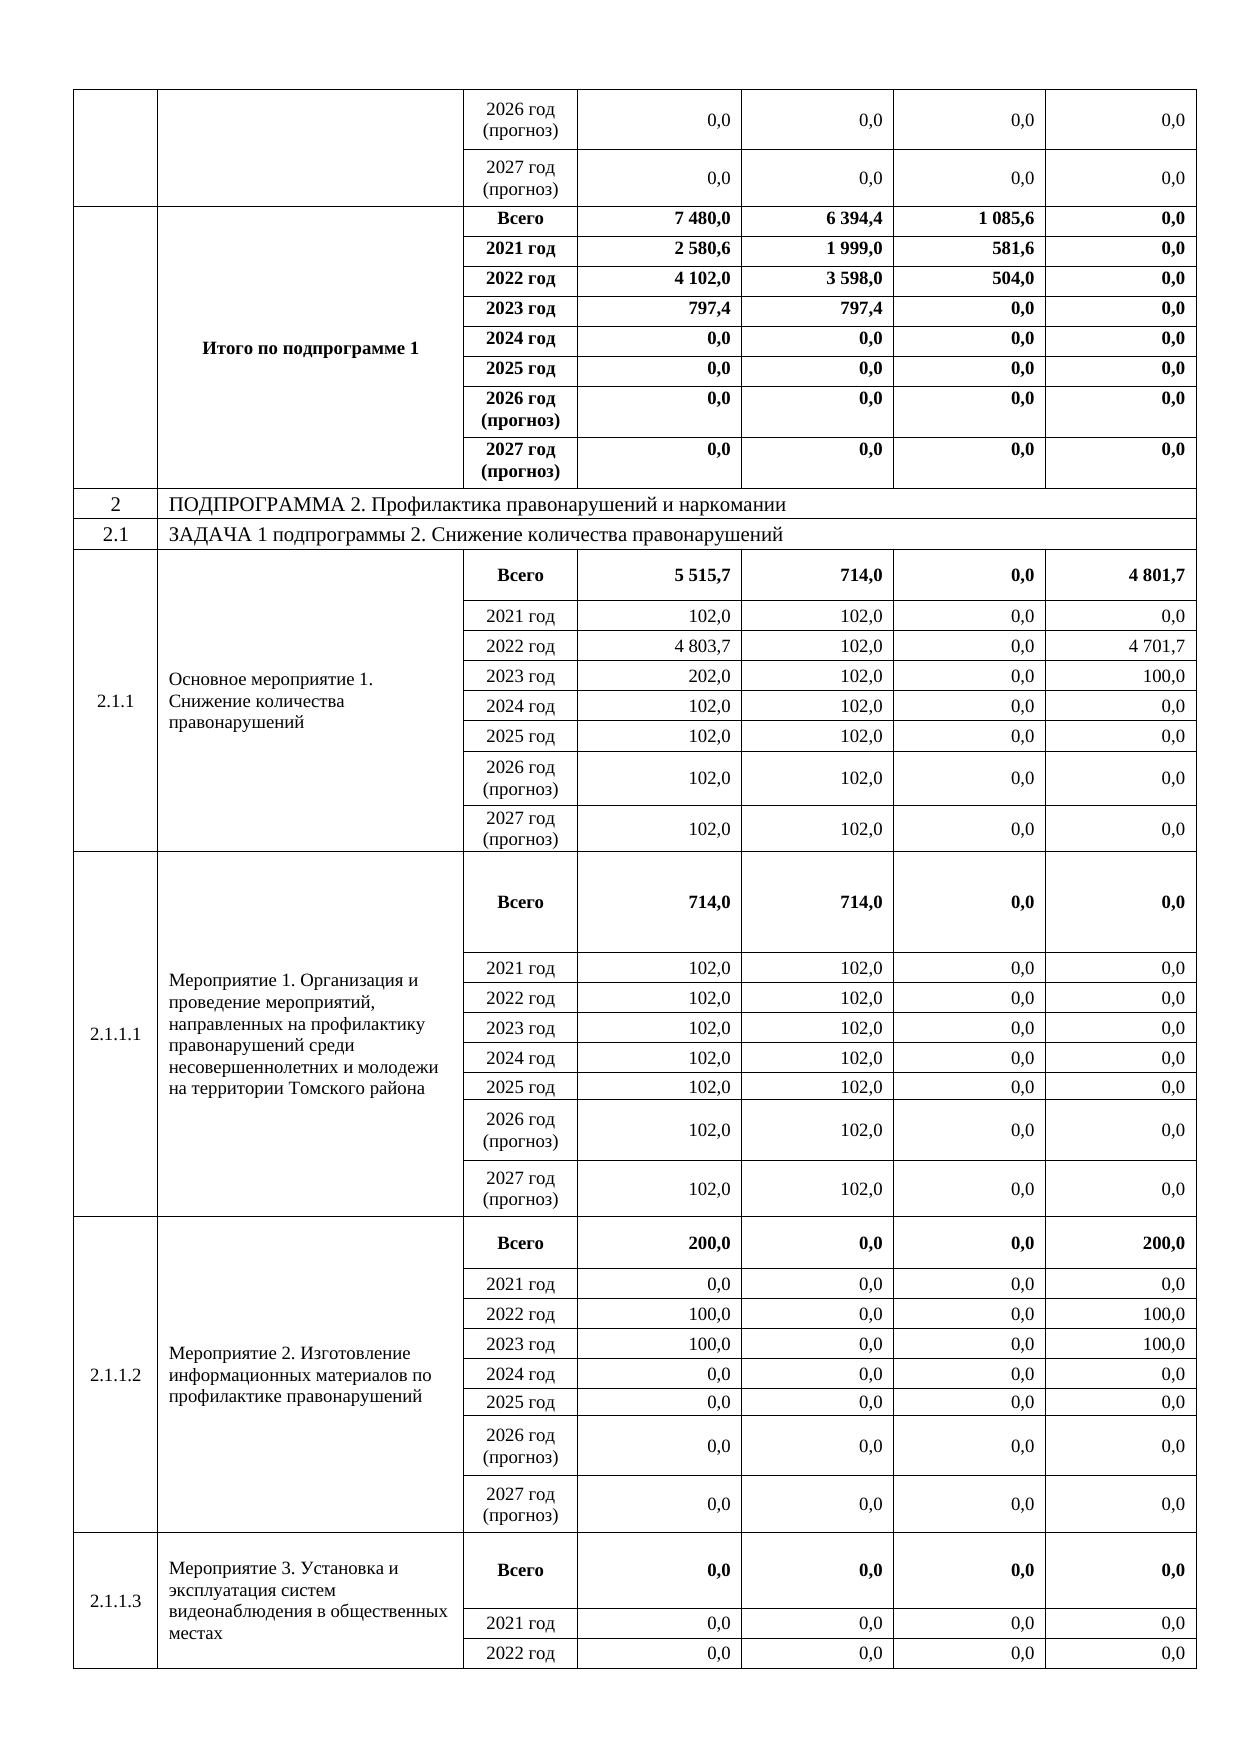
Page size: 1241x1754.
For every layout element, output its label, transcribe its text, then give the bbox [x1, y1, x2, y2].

table_cell 0,0 [1046, 1389, 1196, 1415]
table_cell 0,0 [1046, 1100, 1196, 1159]
table_cell 2.1.1 [74, 550, 157, 851]
table_cell 0,0 [1046, 90, 1196, 149]
table_cell 2027 год (прогноз) [464, 438, 577, 488]
table_cell 1 085,6 [894, 207, 1045, 236]
table_cell 0,0 [1046, 1073, 1196, 1099]
table_cell 0,0 [742, 327, 893, 356]
table_cell 0,0 [894, 1329, 1045, 1358]
table_cell 0,0 [1046, 983, 1196, 1012]
table_cell 102,0 [742, 1013, 893, 1042]
table_cell 100,0 [578, 1299, 741, 1328]
table_cell 0,0 [894, 1013, 1045, 1042]
table_cell 0,0 [1046, 953, 1196, 982]
table_cell 4 803,7 [578, 631, 741, 660]
table_cell 0,0 [894, 1609, 1045, 1637]
table_cell 714,0 [742, 852, 893, 952]
table_cell Мероприятие 3. Установка и эксплуатация систем видеонаблюдения в общественных местах [158, 1533, 463, 1668]
table_cell Всего [464, 1217, 577, 1268]
table_cell 5 515,7 [578, 550, 741, 600]
table_cell 0,0 [894, 752, 1045, 804]
table_cell 0,0 [578, 1609, 741, 1637]
table_cell 0,0 [894, 983, 1045, 1012]
table_cell 102,0 [742, 1161, 893, 1216]
table_cell 0,0 [894, 1639, 1045, 1668]
table_cell Основное мероприятие 1. Снижение количества правонарушений [158, 550, 463, 851]
table_cell 0,0 [894, 1217, 1045, 1268]
table_cell 102,0 [742, 1100, 893, 1159]
table_cell 2024 год [464, 691, 577, 720]
table_cell 2.1.1.1 [74, 852, 157, 1216]
table_cell 0,0 [742, 438, 893, 488]
table_cell 100,0 [1046, 1299, 1196, 1328]
table_cell 4 701,7 [1046, 631, 1196, 660]
table_cell 102,0 [578, 983, 741, 1012]
table_cell 0,0 [1046, 691, 1196, 720]
table_cell 102,0 [578, 752, 741, 804]
table_cell 0,0 [578, 327, 741, 356]
table_cell 2.1.1.2 [74, 1217, 157, 1532]
table_cell 0,0 [1046, 1269, 1196, 1298]
table_cell 2.1 [74, 519, 157, 548]
table_cell 0,0 [1046, 806, 1196, 851]
table_cell 0,0 [894, 1161, 1045, 1216]
table_cell 2026 год (прогноз) [464, 90, 577, 149]
table_cell 0,0 [1046, 237, 1196, 266]
table_cell 2022 год [464, 267, 577, 296]
table_cell Всего [464, 550, 577, 600]
table_cell 6 394,4 [742, 207, 893, 236]
table_cell 2.1.1.3 [74, 1533, 157, 1668]
table_cell Всего [464, 1533, 577, 1607]
table_cell 0,0 [1046, 150, 1196, 206]
table_cell ПОДПРОГРАММА 2. Профилактика правонарушений и наркомании [158, 489, 1196, 518]
table_cell 0,0 [894, 1533, 1045, 1607]
table_cell 0,0 [894, 631, 1045, 660]
table_cell 2027 год (прогноз) [464, 150, 577, 206]
table_cell 102,0 [742, 721, 893, 751]
table_cell 2026 год (прогноз) [464, 752, 577, 804]
table_cell 2024 год [464, 327, 577, 356]
table_cell 2023 год [464, 1013, 577, 1042]
table_cell 0,0 [894, 357, 1045, 386]
table_cell 0,0 [894, 1416, 1045, 1475]
table_cell 2025 год [464, 1073, 577, 1099]
table_cell 0,0 [578, 1389, 741, 1415]
table_cell Всего [464, 852, 577, 952]
table_cell ЗАДАЧА 1 подпрограммы 2. Снижение количества правонарушений [158, 519, 1196, 548]
table_cell 0,0 [894, 1359, 1045, 1388]
table_cell 0,0 [894, 1100, 1045, 1159]
table_cell 0,0 [578, 1639, 741, 1668]
table_cell 0,0 [742, 1639, 893, 1668]
table_cell 100,0 [1046, 1329, 1196, 1358]
table_cell 0,0 [742, 90, 893, 149]
table_cell 102,0 [742, 953, 893, 982]
table_cell 0,0 [894, 1269, 1045, 1298]
table_cell 0,0 [894, 90, 1045, 149]
table_cell 2021 год [464, 1609, 577, 1637]
table_cell 0,0 [578, 387, 741, 437]
table_cell 0,0 [894, 601, 1045, 630]
table_cell 0,0 [894, 721, 1045, 751]
table_cell 0,0 [1046, 387, 1196, 437]
table_cell 102,0 [578, 1161, 741, 1216]
table_cell 0,0 [742, 1329, 893, 1358]
table_cell 102,0 [578, 691, 741, 720]
table_cell 0,0 [1046, 601, 1196, 630]
table_cell 102,0 [578, 1073, 741, 1099]
table_cell 102,0 [578, 806, 741, 851]
table_cell 2022 год [464, 1639, 577, 1668]
table_cell 102,0 [742, 661, 893, 690]
table_cell 714,0 [578, 852, 741, 952]
table_cell 2022 год [464, 983, 577, 1012]
table_cell 0,0 [894, 1073, 1045, 1099]
table_cell 0,0 [894, 661, 1045, 690]
table_cell Мероприятие 1. Организация и проведение мероприятий, направленных на профилактику правонарушений среди несовершеннолетних и молодежи на территории Томского района [158, 852, 463, 1216]
table_cell 102,0 [742, 983, 893, 1012]
table_cell 0,0 [1046, 357, 1196, 386]
table_cell 0,0 [894, 150, 1045, 206]
table_cell 0,0 [1046, 1359, 1196, 1388]
table_cell 0,0 [578, 1533, 741, 1607]
table_cell 0,0 [894, 1476, 1045, 1532]
table_cell 0,0 [742, 150, 893, 206]
table_cell 102,0 [742, 806, 893, 851]
table_cell 100,0 [1046, 661, 1196, 690]
table_cell 2026 год (прогноз) [464, 1416, 577, 1475]
table_cell 0,0 [894, 1389, 1045, 1415]
table_cell 102,0 [742, 601, 893, 630]
table_cell 0,0 [1046, 1161, 1196, 1216]
table_cell 1 999,0 [742, 237, 893, 266]
table_cell 102,0 [742, 1073, 893, 1099]
table_cell 0,0 [742, 357, 893, 386]
table_cell 2022 год [464, 1299, 577, 1328]
table_cell 0,0 [578, 357, 741, 386]
table_cell 0,0 [894, 1299, 1045, 1328]
table_cell 2021 год [464, 1269, 577, 1298]
table_cell 0,0 [742, 1476, 893, 1532]
table_cell 0,0 [894, 327, 1045, 356]
table_cell 0,0 [742, 1609, 893, 1637]
table_cell 0,0 [578, 1269, 741, 1298]
table_cell 2021 год [464, 601, 577, 630]
table_cell 7 480,0 [578, 207, 741, 236]
table_cell 0,0 [894, 550, 1045, 600]
table_cell 0,0 [1046, 297, 1196, 326]
table_cell 2025 год [464, 721, 577, 751]
table_cell 0,0 [1046, 207, 1196, 236]
table_cell 0,0 [1046, 752, 1196, 804]
table_cell 0,0 [578, 1359, 741, 1388]
table_cell 100,0 [578, 1329, 741, 1358]
table_cell 2022 год [464, 631, 577, 660]
table_cell 200,0 [1046, 1217, 1196, 1268]
table_cell 0,0 [1046, 721, 1196, 751]
table_cell 102,0 [742, 752, 893, 804]
table_cell 102,0 [578, 721, 741, 751]
table_cell 102,0 [578, 1013, 741, 1042]
table_cell 0,0 [578, 1476, 741, 1532]
table_cell 797,4 [742, 297, 893, 326]
table_cell 102,0 [578, 601, 741, 630]
table_cell 200,0 [578, 1217, 741, 1268]
table_cell 0,0 [742, 1299, 893, 1328]
table_cell 2026 год (прогноз) [464, 1100, 577, 1159]
table_cell 0,0 [1046, 1533, 1196, 1607]
table_cell 0,0 [742, 1416, 893, 1475]
table_cell 2024 год [464, 1359, 577, 1388]
table_cell 0,0 [894, 1043, 1045, 1072]
table_cell 0,0 [578, 1416, 741, 1475]
table_cell 0,0 [1046, 438, 1196, 488]
table_cell 0,0 [894, 297, 1045, 326]
table_cell 2024 год [464, 1043, 577, 1072]
table_cell 102,0 [578, 1100, 741, 1159]
table_cell 0,0 [742, 1217, 893, 1268]
table_cell 0,0 [742, 1269, 893, 1298]
table_cell 2027 год (прогноз) [464, 806, 577, 851]
table_cell 0,0 [894, 953, 1045, 982]
table_cell 0,0 [578, 438, 741, 488]
table_cell 2025 год [464, 357, 577, 386]
table_cell 714,0 [742, 550, 893, 600]
table_cell 202,0 [578, 661, 741, 690]
table_cell [74, 207, 157, 488]
table_cell 0,0 [1046, 852, 1196, 952]
table_cell 0,0 [894, 806, 1045, 851]
table_cell 0,0 [742, 1533, 893, 1607]
table_cell 797,4 [578, 297, 741, 326]
table_cell 2 580,6 [578, 237, 741, 266]
table_cell 0,0 [742, 1359, 893, 1388]
table_cell 102,0 [742, 631, 893, 660]
table_cell 0,0 [578, 90, 741, 149]
table_cell 2021 год [464, 953, 577, 982]
table_cell 0,0 [894, 438, 1045, 488]
table_cell Итого по подпрограмме 1 [158, 207, 463, 488]
table_cell 2027 год (прогноз) [464, 1161, 577, 1216]
table_cell 0,0 [1046, 327, 1196, 356]
table_cell 0,0 [1046, 1476, 1196, 1532]
table_cell 504,0 [894, 267, 1045, 296]
table_cell 102,0 [742, 1043, 893, 1072]
table_cell 0,0 [1046, 1609, 1196, 1637]
table_cell 2025 год [464, 1389, 577, 1415]
table_cell 3 598,0 [742, 267, 893, 296]
table_cell 581,6 [894, 237, 1045, 266]
table_cell Всего [464, 207, 577, 236]
table_cell 0,0 [894, 852, 1045, 952]
table_cell 2021 год [464, 237, 577, 266]
table_cell 0,0 [1046, 1013, 1196, 1042]
table_cell 2 [74, 489, 157, 518]
table_cell 0,0 [742, 387, 893, 437]
table_cell 102,0 [578, 1043, 741, 1072]
table_cell 2027 год (прогноз) [464, 1476, 577, 1532]
table_cell 0,0 [894, 691, 1045, 720]
table_cell 0,0 [742, 1389, 893, 1415]
table_cell 0,0 [1046, 1639, 1196, 1668]
table_cell 2023 год [464, 1329, 577, 1358]
table_cell 0,0 [894, 387, 1045, 437]
table_cell 4 801,7 [1046, 550, 1196, 600]
table_cell 102,0 [578, 953, 741, 982]
table_cell 4 102,0 [578, 267, 741, 296]
table_cell 0,0 [1046, 1043, 1196, 1072]
table_cell 0,0 [1046, 1416, 1196, 1475]
table_cell 2023 год [464, 297, 577, 326]
table_cell 102,0 [742, 691, 893, 720]
table_cell Мероприятие 2. Изготовление информационных материалов по профилактике правонарушений [158, 1217, 463, 1532]
table_cell 2026 год (прогноз) [464, 387, 577, 437]
table_cell 0,0 [578, 150, 741, 206]
table_cell 0,0 [1046, 267, 1196, 296]
table_cell 2023 год [464, 661, 577, 690]
